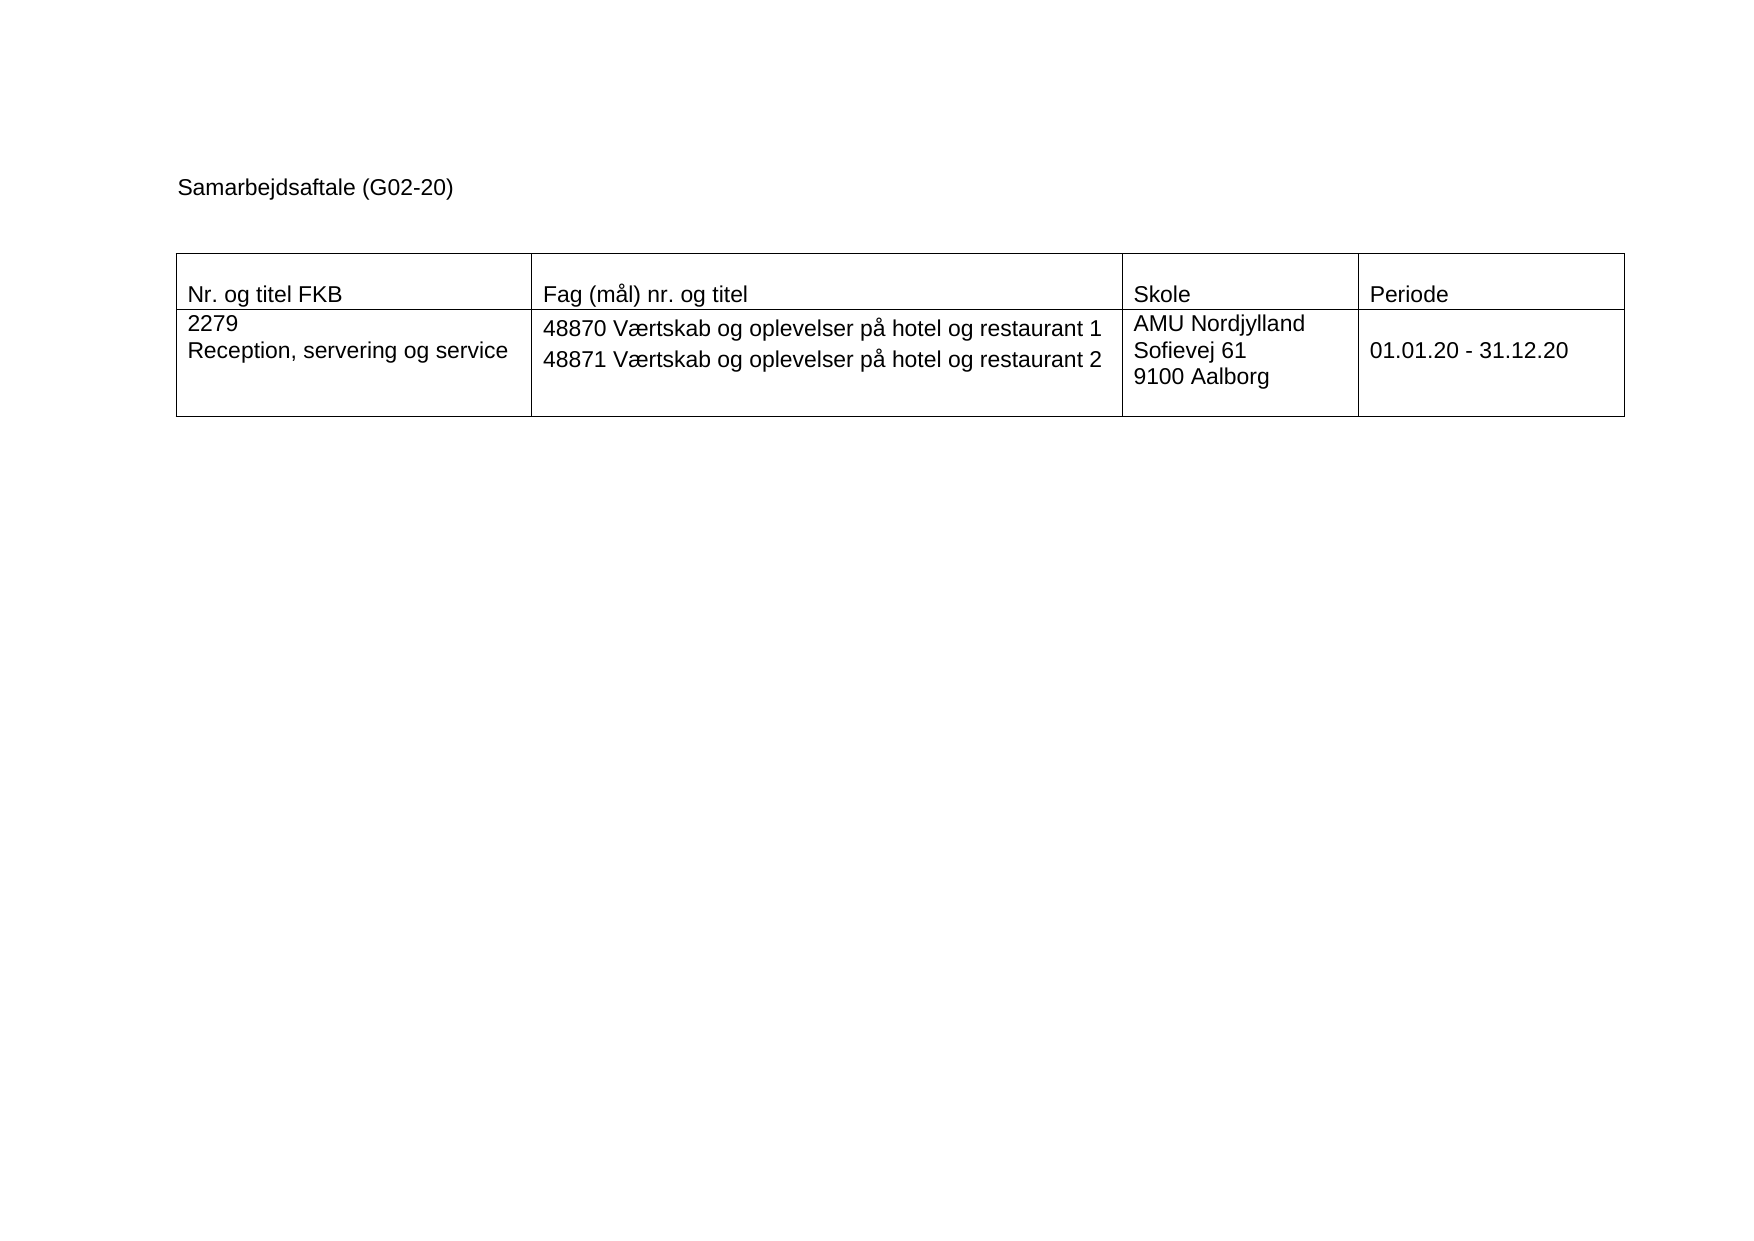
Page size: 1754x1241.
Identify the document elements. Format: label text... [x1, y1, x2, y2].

table_cell 01.01.20 - 31.12.20 [1359, 310, 1624, 416]
table_cell 48870 Værtskab og oplevelser på hotel og restaurant 1 48871 Værtskab og oplevelser på hotel og restaurant 2 [532, 310, 1122, 416]
table_header Skole [1123, 254, 1358, 309]
table_header Fag (mål) nr. og titel [532, 254, 1122, 309]
table_header Periode [1359, 254, 1624, 309]
table_cell AMU Nordjylland Sofievej 61 9100 Aalborg [1123, 310, 1358, 416]
text Samarbejdsaftale (G02-20) [177, 174, 1577, 200]
table_cell 2279 Reception, servering og service [177, 310, 531, 416]
table_header Nr. og titel FKB [177, 254, 531, 309]
